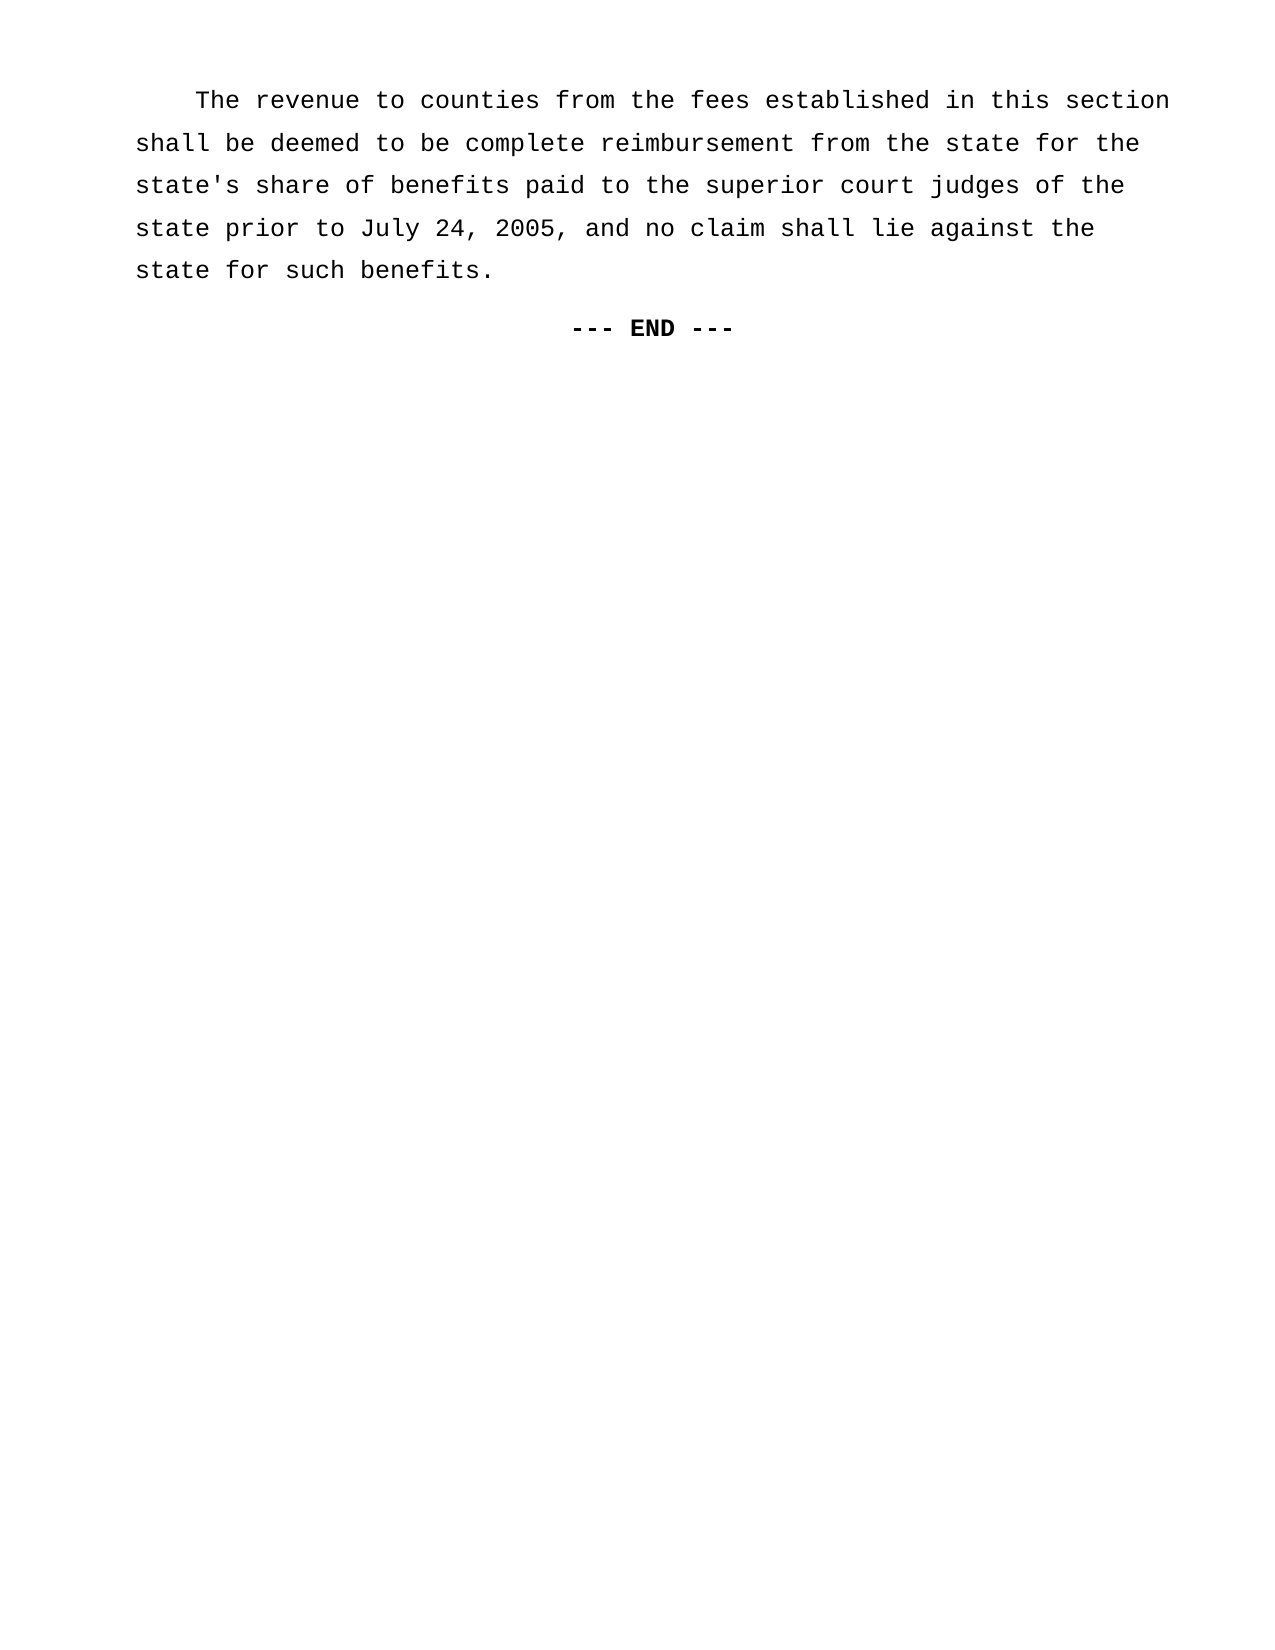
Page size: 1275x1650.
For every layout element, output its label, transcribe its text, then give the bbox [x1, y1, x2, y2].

text --- END --- [135, 316, 1170, 344]
text The revenue to counties from the fees established in this section shall be deemed to be complete reimbursement from the state for the state's share of benefits paid to the superior court judges of the state prior to July 24, 2005, and no claim shall lie against the state for such benefits. [135, 75, 1170, 287]
